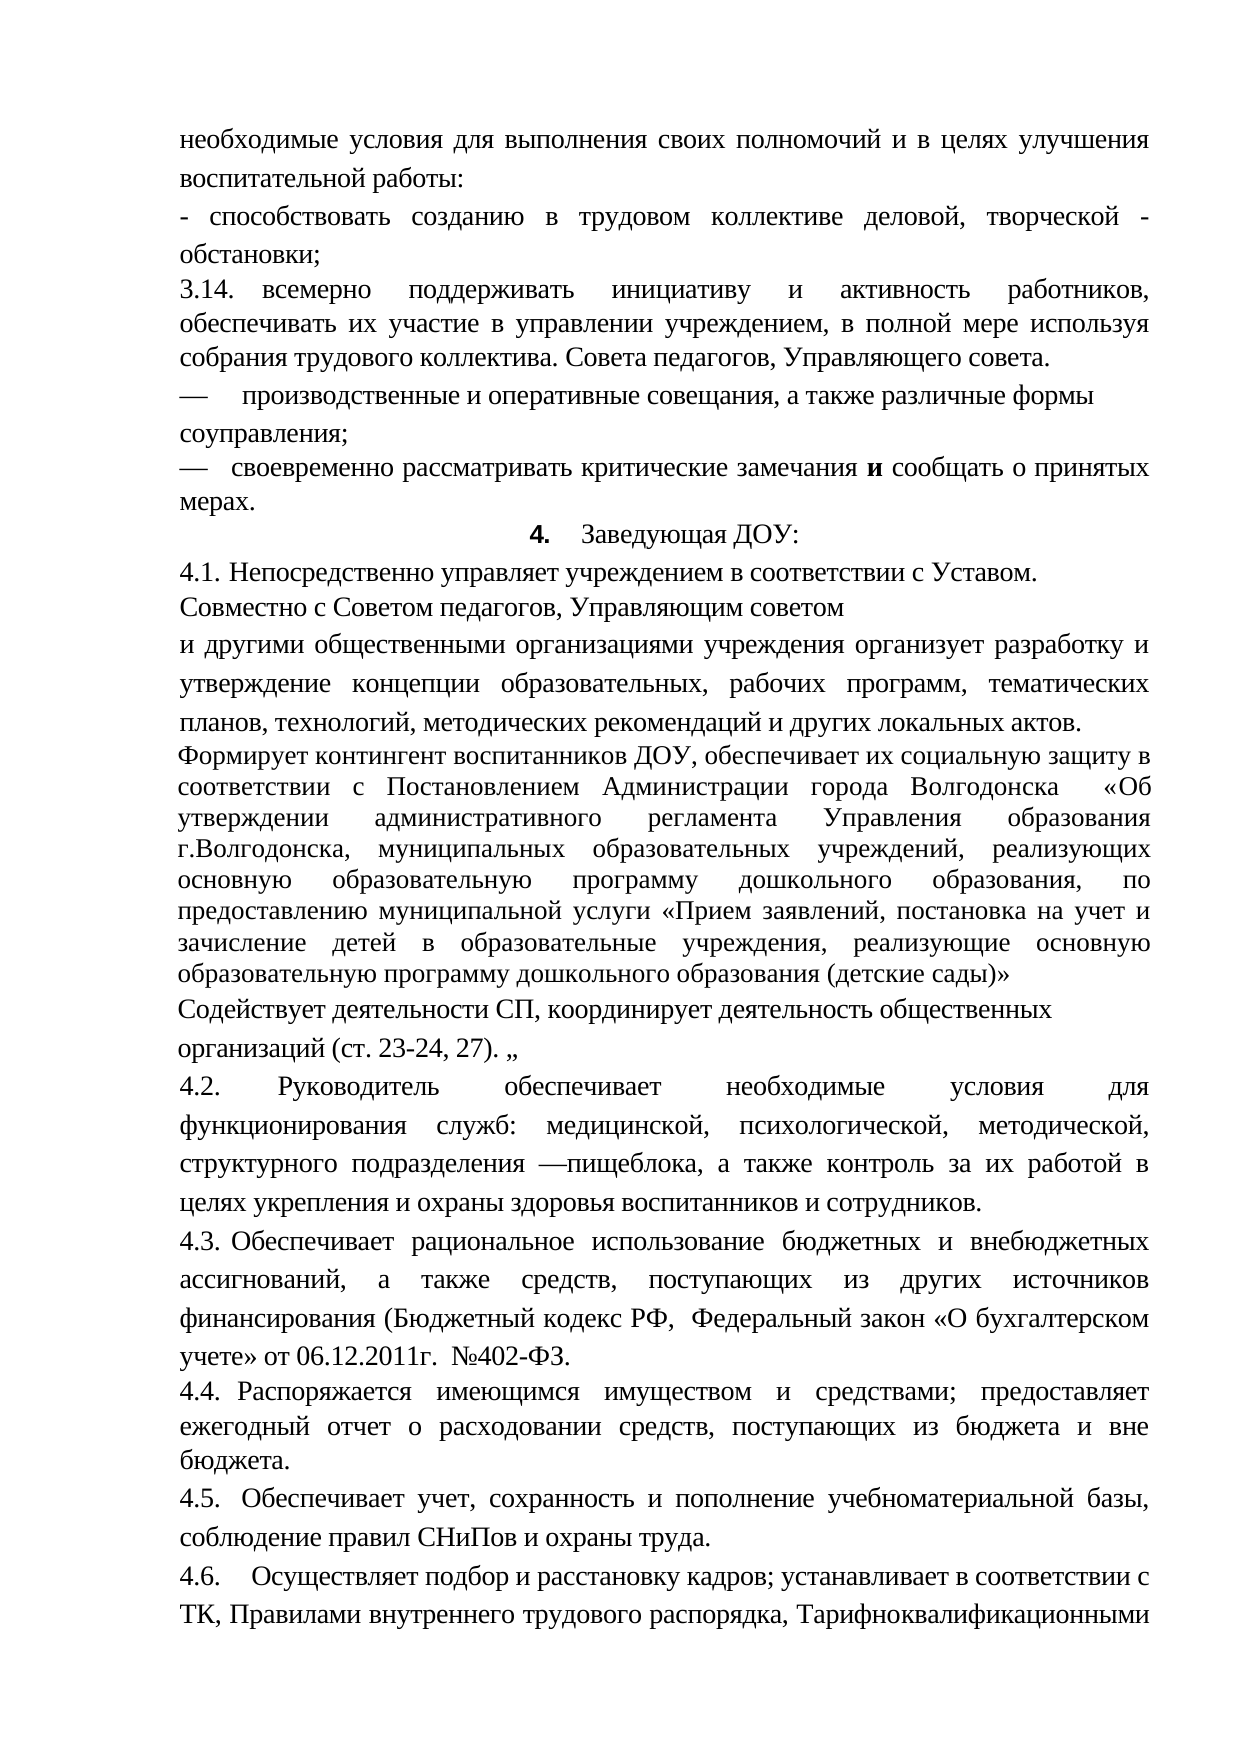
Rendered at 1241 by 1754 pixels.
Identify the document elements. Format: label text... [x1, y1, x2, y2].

list всемерно поддерживать инициативу и активность работников, обеспечивать их участие в управлении учреждением, в полной мере используя собрания трудового коллектива. Совета педагогов, Управляющего совета. [179, 272, 1149, 373]
text Совместно с Советом педагогов, Управляющим советом [179, 589, 1149, 623]
text соуправления; [179, 412, 1152, 450]
title Формирует контингент воспитанников ДОУ, обеспечивает их социальную защиту в соответствии с Постановлением Администрации города Волгодонска «Об утверждении административного регламента Управления образования г.Волгодонска, муниципальных образовательных учреждений, реализующих основную образовательную программу дошкольного образования, по предоставлению муниципальной услуги «Прием заявлений, постановка на учет и зачисление детей в образовательные учреждения, реализующие основную образовательную программу дошкольного образования (детские сады)» [177, 739, 1152, 988]
text и другими общественными организациями учреждения организует разработку и утверждение концепции образовательных, рабочих программ, тематических планов, технологий, методических рекомендаций и других локальных актов. [179, 623, 1149, 739]
list Заведующая ДОУ: [179, 517, 1149, 551]
list производственные и оперативные совещания, а также различные формы [179, 373, 1149, 412]
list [179, 1554, 1149, 1631]
text - способствовать созданию в трудовом коллективе деловой, творческой - обстановки; [179, 195, 1149, 272]
list Обеспечивает учет, сохранность и пополнение учебноматериальной базы, соблюдение правил СНиПов и охраны труда. [179, 1477, 1149, 1554]
list Руководитель обеспечивает необходимые условия для функционирования служб: медицинской, психологической, методической, структурного подразделения —пищеблока, а также контроль за их работой в целях укрепления и охраны здоровья воспитанников и сотрудников. [179, 1065, 1149, 1219]
list Распоряжается имеющимся имуществом и средствами; предоставляет ежегодный отчет о расходовании средств, поступающих из бюджета и вне бюджета. [179, 1373, 1149, 1477]
list Обеспечивает рациональное использование бюджетных и внебюджетных ассигнований, а также средств, поступающих из других источников финансирования (Бюджетный кодекс РФ, Федеральный закон «О бухгалтерском учете» от 06.12.2011г. №402-ФЗ. [179, 1219, 1149, 1373]
text необходимые условия для выполнения своих полномочий и в целях улучшения воспитательной работы: [179, 118, 1149, 195]
list Непосредственно управляет учреждением в соответствии с Уставом. [179, 551, 1085, 589]
list своевременно рассматривать критические замечания и сообщать о принятых мерах. [179, 450, 1149, 517]
text Содействует деятельности СП, координирует деятельность общественных организаций (ст. 23-24, 27). „ [177, 988, 1149, 1065]
